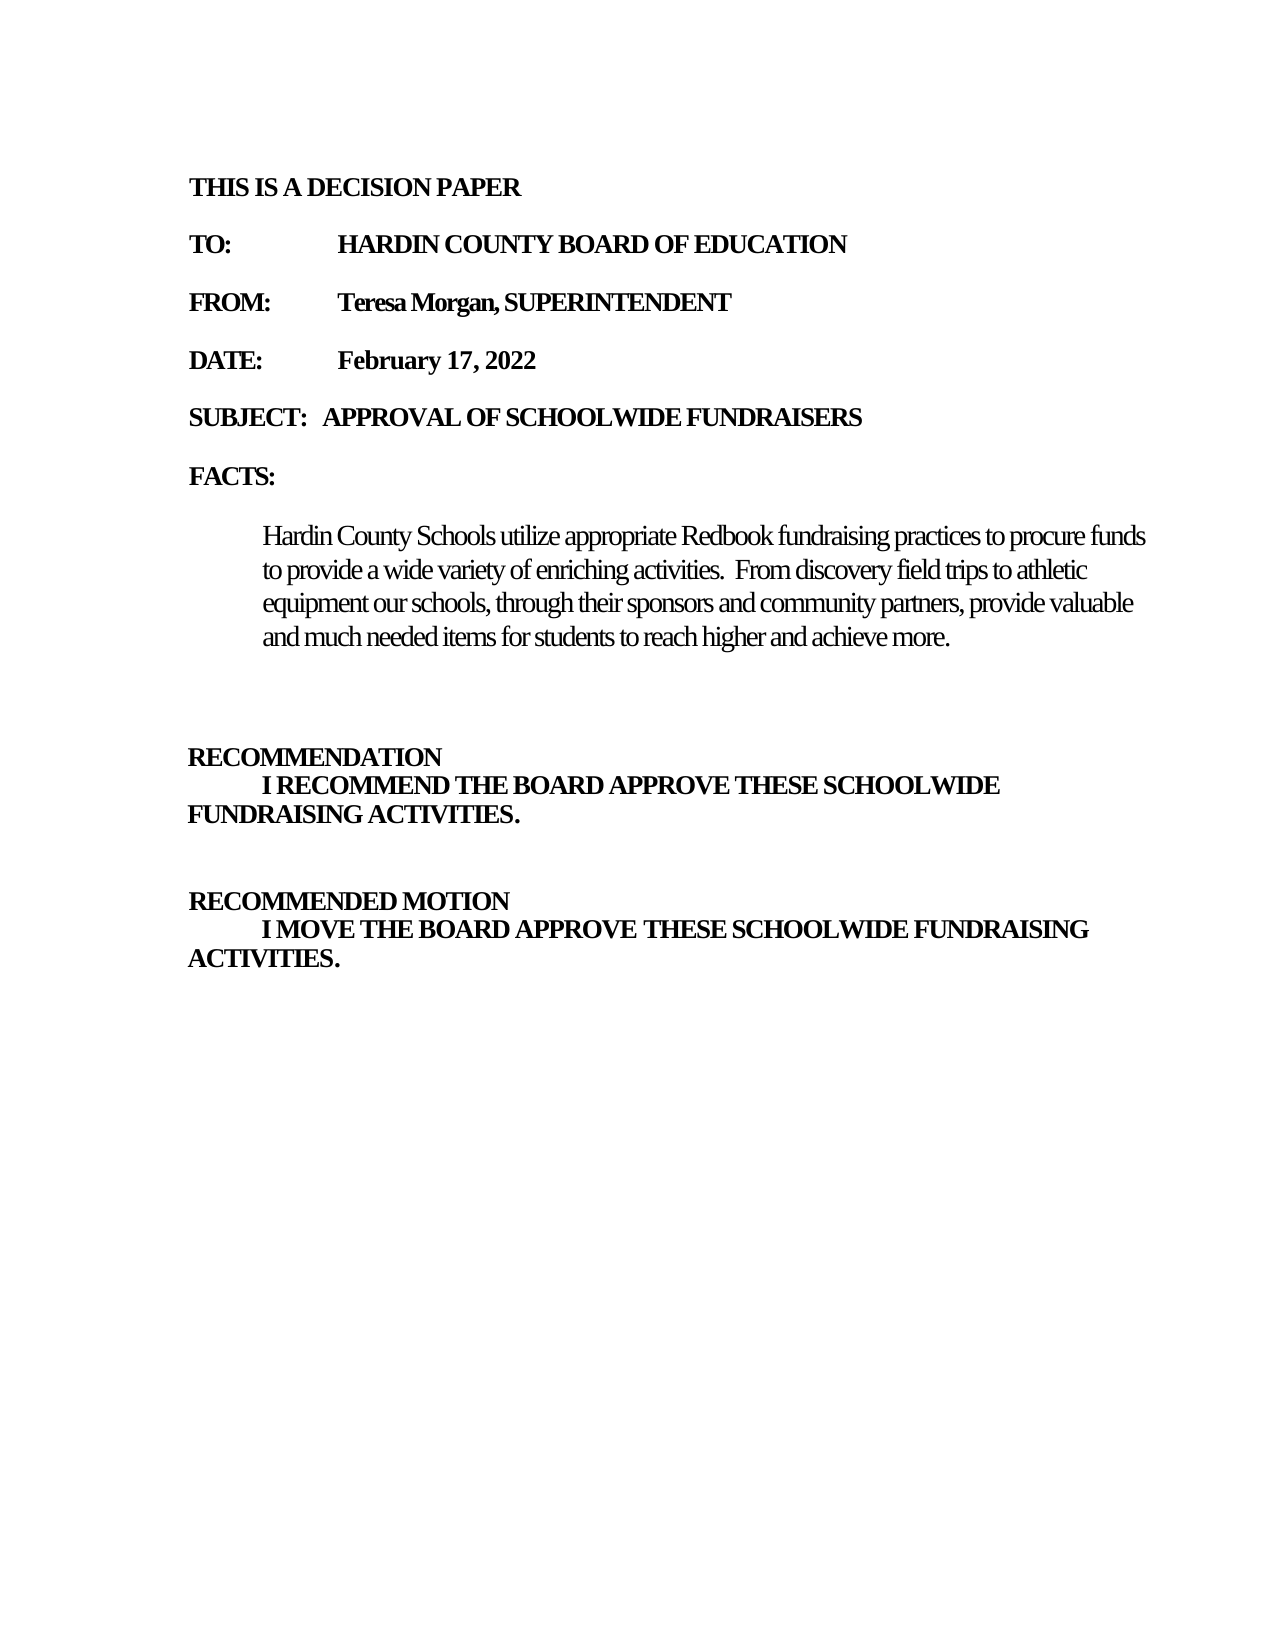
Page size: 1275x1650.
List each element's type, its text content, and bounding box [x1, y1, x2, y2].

text SUBJECT: APPROVAL OF SCHOOLWIDE FUNDRAISERS [188, 404, 1101, 433]
text TO: HARDIN COUNTY BOARD OF EDUCATION [189, 208, 1150, 265]
text THIS IS A DECISION PAPER [189, 150, 1150, 208]
text FROM: Teresa Morgan, SUPERINTENDENT [188, 265, 1150, 323]
text RECOMMENDED MOTION [188, 888, 1150, 916]
text DATE: February 17, 2022 [188, 323, 1150, 381]
text Hardin County Schools utilize appropriate Redbook fundraising practices to procure funds to provide a wide variety of enriching activities. From discovery field trips to athletic equipment our schools, through their sponsors and community partners, provide valuable and much needed items for students to reach higher and achieve more. [188, 518, 1150, 653]
text I RECOMMEND THE BOARD APPROVE THESE SCHOOLWIDE FUNDRAISING ACTIVITIES. [187, 772, 1150, 829]
text RECOMMENDATION [187, 743, 1150, 772]
text FACTS: [188, 460, 1150, 491]
text I MOVE THE BOARD APPROVE THESE SCHOOLWIDE FUNDRAISING ACTIVITIES. [187, 916, 1150, 973]
